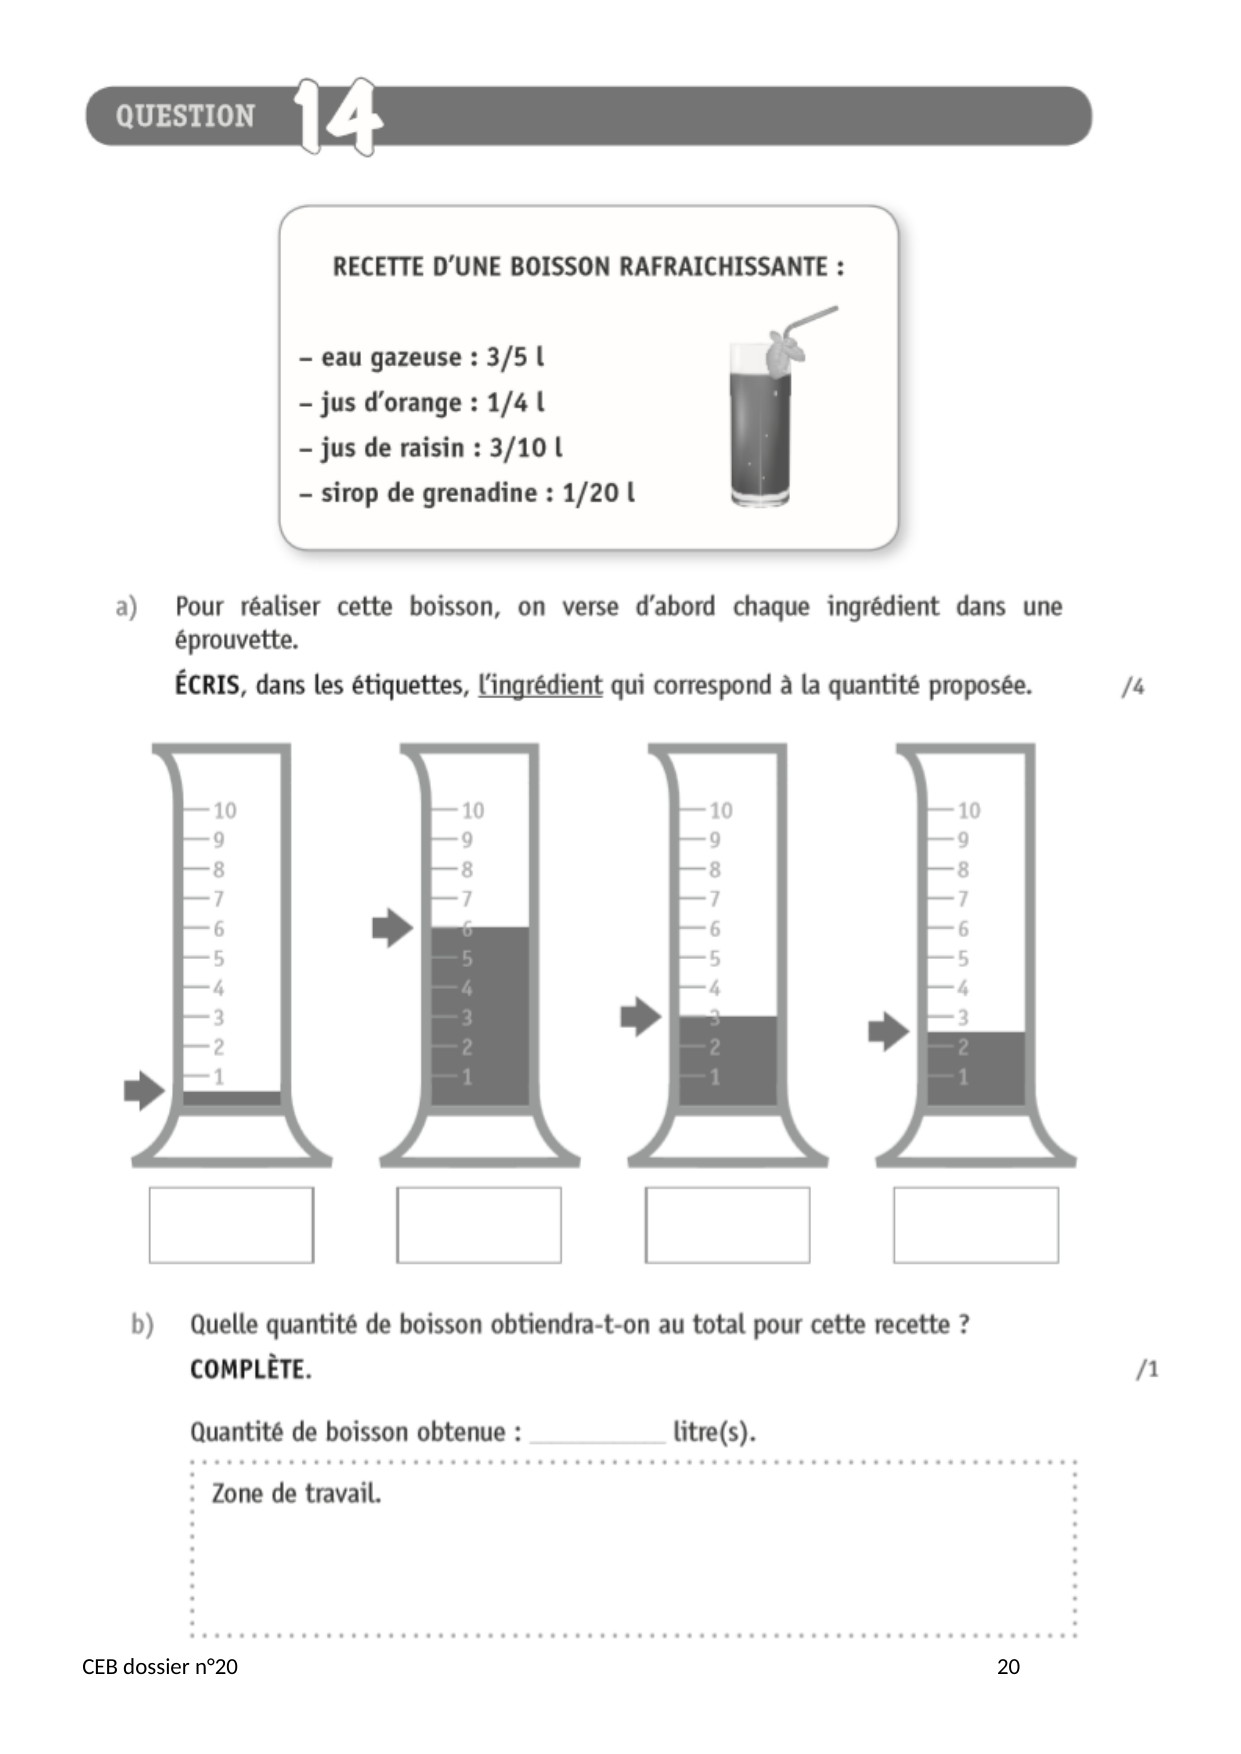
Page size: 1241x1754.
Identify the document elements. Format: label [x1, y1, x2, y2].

picture [75, 732, 1178, 1649]
picture [75, 75, 1157, 719]
